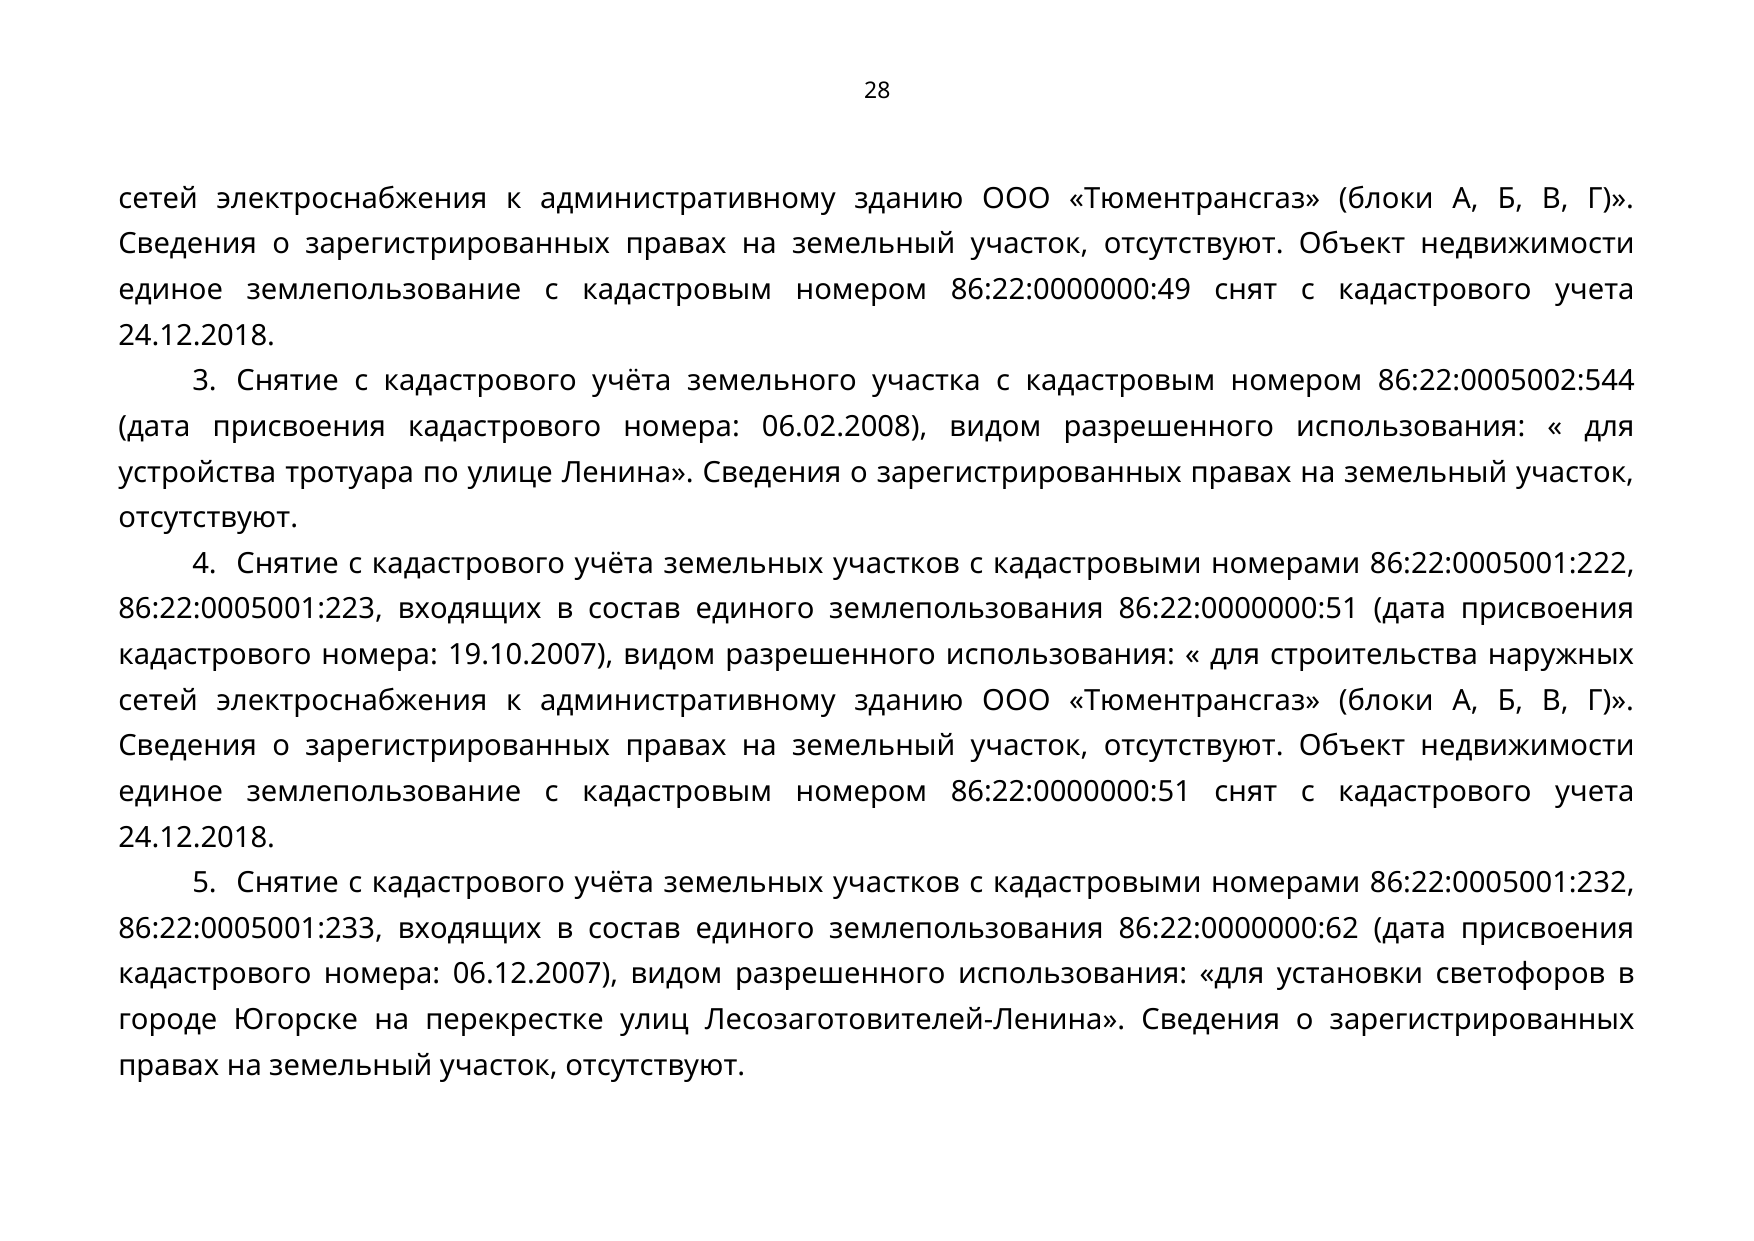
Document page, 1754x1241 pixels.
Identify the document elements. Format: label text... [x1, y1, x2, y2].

list Снятие с кадастрового учёта земельных участков с кадастровыми номерами 86:22:0005001:222, 86:22:0005001:223, входящих в состав единого землепользования 86:22:0000000:51 (дата присвоения кадастрового номера: 19.10.2007), видом разрешенного использования: « для строительства наружных сетей электроснабжения к административному зданию ООО «Тюментрансгаз» (блоки А, Б, В, Г)». Сведения о зарегистрированных правах на земельный участок, отсутствуют. Объект недвижимости единое землепользование с кадастровым номером 86:22:0000000:51 снят с кадастрового учета 24.12.2018. [118, 542, 1636, 856]
list Снятие с кадастрового учёта земельных участков с кадастровыми номерами 86:22:0005001:232, 86:22:0005001:233, входящих в состав единого землепользования 86:22:0000000:62 (дата присвоения кадастрового номера: 06.12.2007), видом разрешенного использования: «для установки светофоров в городе Югорске на перекрестке улиц Лесозаготовителей-Ленина». Сведения о зарегистрированных правах на земельный участок, отсутствуют. [118, 862, 1636, 1084]
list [118, 177, 1636, 354]
list Снятие с кадастрового учёта земельного участка с кадастровым номером 86:22:0005002:544 (дата присвоения кадастрового номера: 06.02.2008), видом разрешенного использования: « для устройства тротуара по улице Ленина». Сведения о зарегистрированных правах на земельный участок, отсутствуют. [118, 360, 1636, 536]
